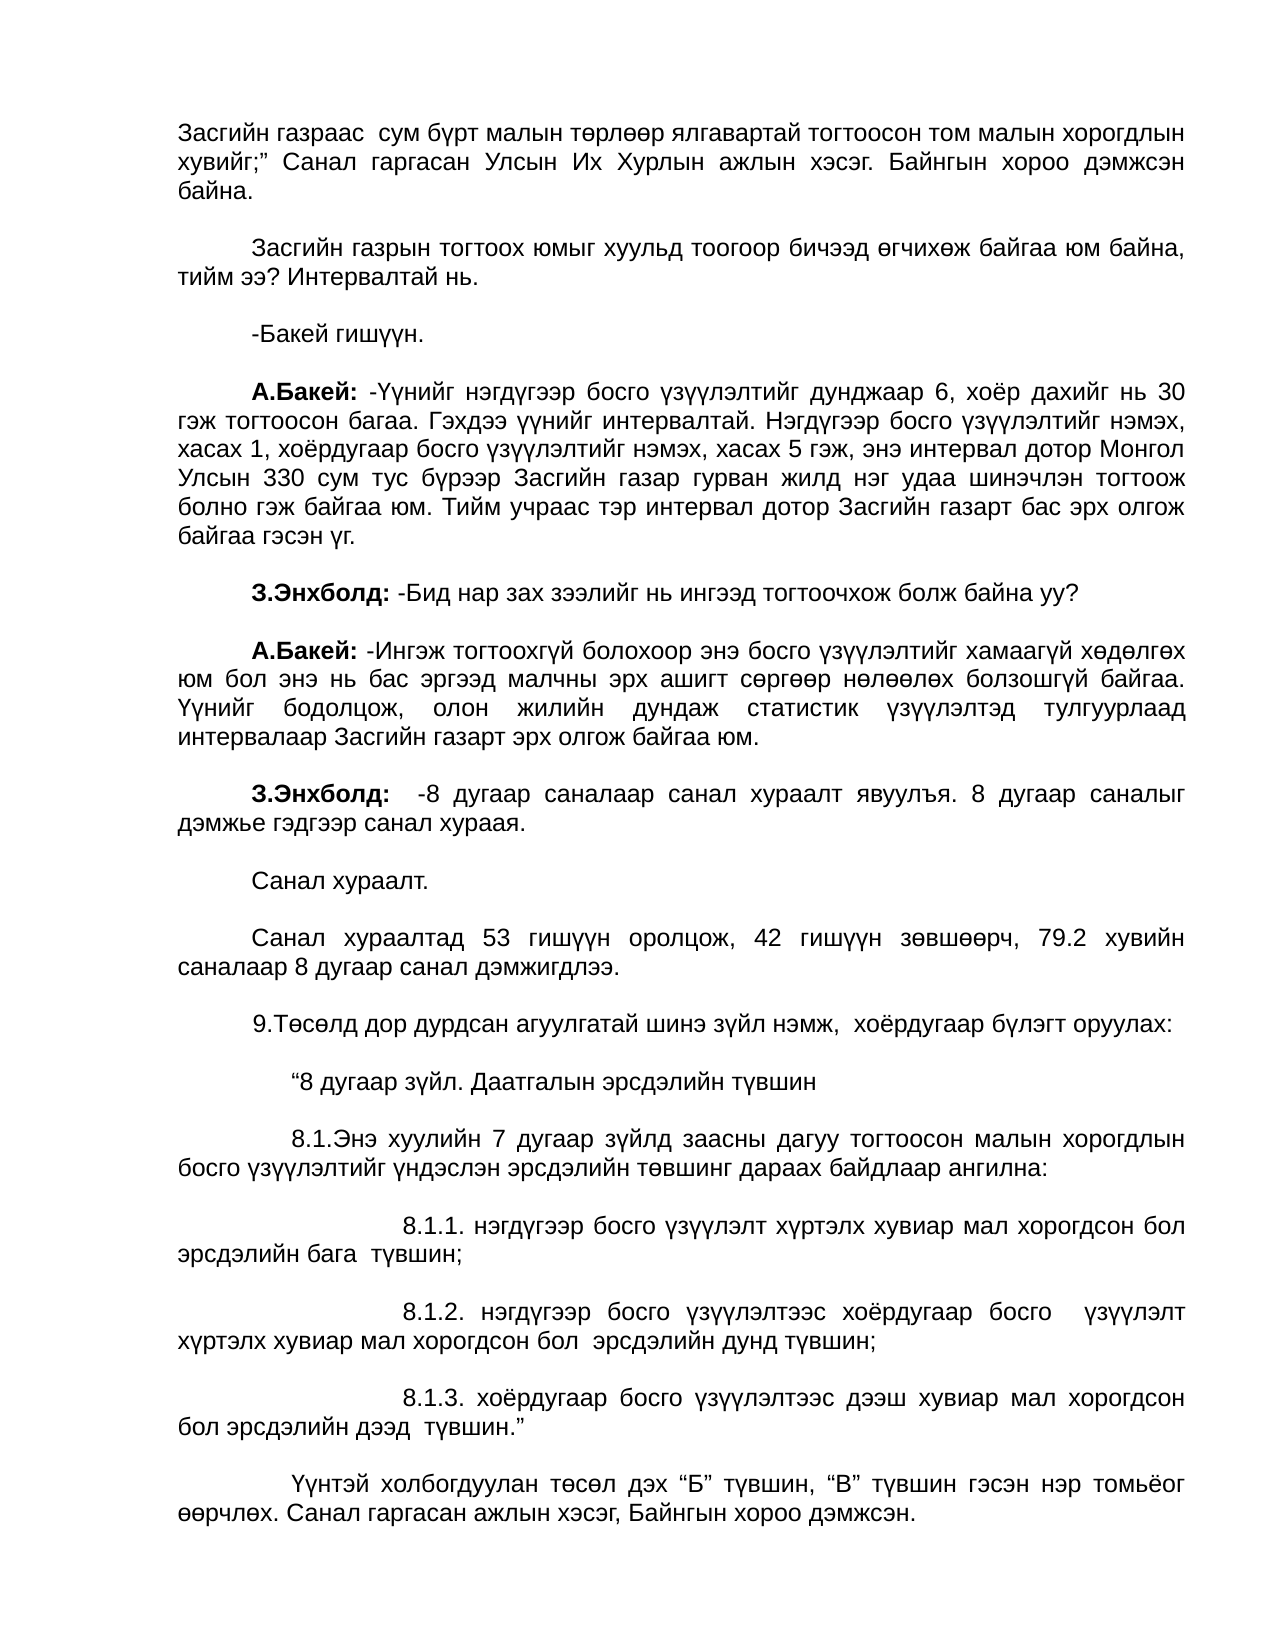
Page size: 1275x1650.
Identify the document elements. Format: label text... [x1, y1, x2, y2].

text “8 дугаар зүйл. Даатгалын эрсдэлийн түвшин [177, 1067, 1186, 1096]
text З.Энхболд: -Бид нар зах зээлийг нь ингээд тогтоочхож болж байна уу? [177, 578, 1186, 607]
text Санал хураалт. [177, 866, 1186, 894]
text 8.1.3. хоёрдугаар босго үзүүлэлтээс дээш хувиар мал хорогдсон бол эрсдэлийн дээд түвшин.” [177, 1383, 1186, 1441]
text А.Бакей: -Ингэж тогтоохгүй болохоор энэ босго үзүүлэлтийг хамаагүй хөдөлгөх юм бол энэ нь бас эргээд малчны эрх ашигт сөргөөр нөлөөлөх болзошгүй байгаа. Үүнийг бодолцож, олон жилийн дундаж статистик үзүүлэлтэд тулгуурлаад интервалаар Засгийн газарт эрх олгож байгаа юм. [177, 636, 1186, 751]
text А.Бакей: -Үүнийг нэгдүгээр босго үзүүлэлтийг дунджаар 6, хоёр дахийг нь 30 гэж тогтоосон багаа. Гэхдээ үүнийг интервалтай. Нэгдүгээр босго үзүүлэлтийг нэмэх, хасах 1, хоёрдугаар босго үзүүлэлтийг нэмэх, хасах 5 гэж, энэ интервал дотор Монгол Улсын 330 сум тус бүрээр Засгийн газар гурван жилд нэг удаа шинэчлэн тогтоож болно гэж байгаа юм. Тийм учраас тэр интервал дотор Засгийн газарт бас эрх олгож байгаа гэсэн үг. [177, 377, 1186, 549]
text З.Энхболд: -8 дугаар саналаар санал хураалт явуулъя. 8 дугаар саналыг дэмжье гэдгээр санал хураая. [177, 779, 1186, 837]
text -Бакей гишүүн. [177, 319, 1186, 348]
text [177, 118, 1186, 204]
list 8.1.1. нэгдүгээр босго үзүүлэлт хүртэлх хувиар мал хорогдсон бол эрсдэлийн бага түвшин; [177, 1211, 1186, 1268]
text Засгийн газрын тогтоох юмыг хуульд тоогоор бичээд өгчихөж байгаа юм байна, тийм ээ? Интервалтай нь. [177, 233, 1186, 291]
text 9.Төсөлд дор дурдсан агуулгатай шинэ зүйл нэмж, хоёрдугаар бүлэгт оруулах: [177, 1009, 1186, 1038]
list 8.1.2. нэгдүгээр босго үзүүлэлтээс хоёрдугаар босго үзүүлэлт хүртэлх хувиар мал хорогдсон бол эрсдэлийн дунд түвшин; [177, 1297, 1186, 1354]
list 8.1.Энэ хуулийн 7 дугаар зүйлд заасны дагуу тогтоосон малын хорогдлын босго үзүүлэлтийг үндэслэн эрсдэлийн төвшинг дараах байдлаар ангилна: [177, 1124, 1186, 1182]
text Санал хураалтад 53 гишүүн оролцож, 42 гишүүн зөвшөөрч, 79.2 хувийн саналаар 8 дугаар санал дэмжигдлээ. [177, 923, 1186, 981]
text Үүнтэй холбогдуулан төсөл дэх “Б” түвшин, “В” түвшин гэсэн нэр томьёог өөрчлөх. Санал гаргасан ажлын хэсэг, Байнгын хороо дэмжсэн. [177, 1469, 1186, 1527]
